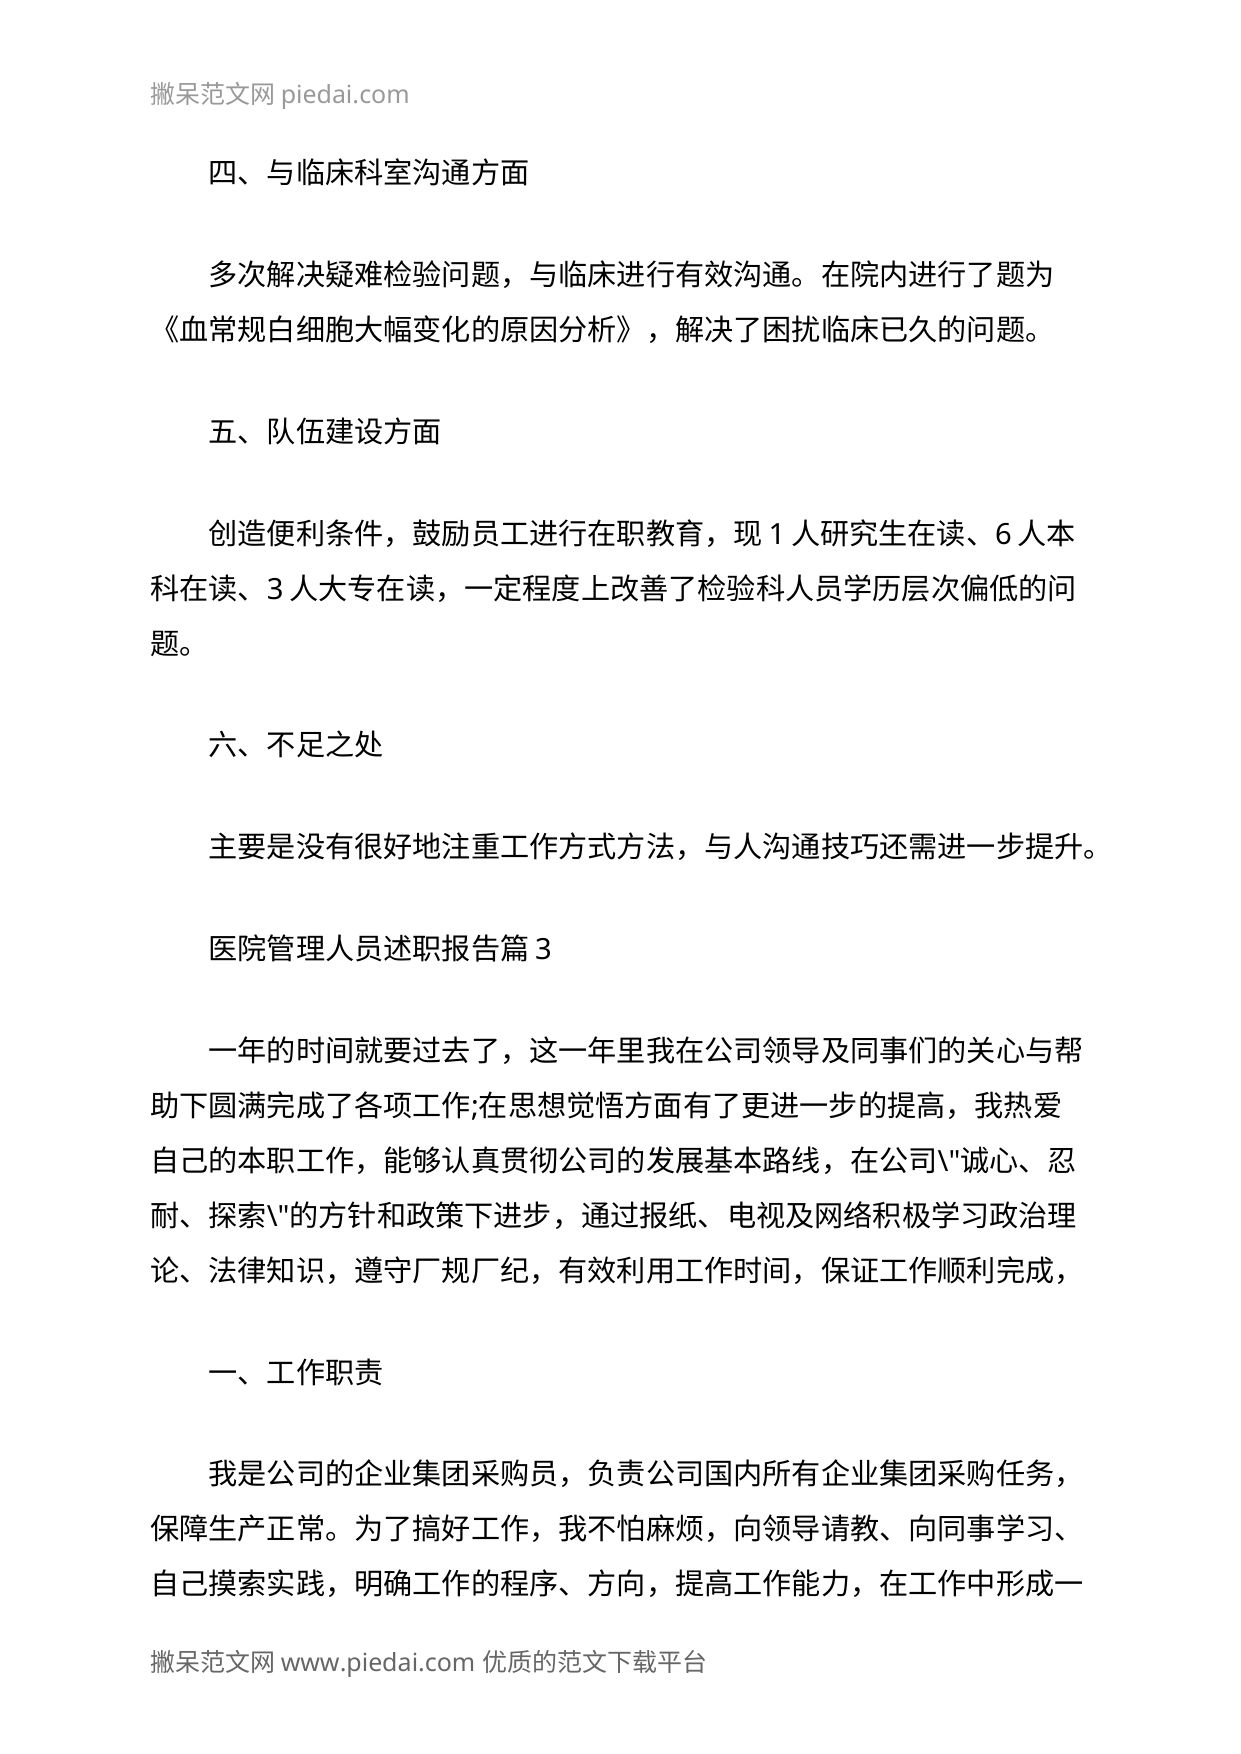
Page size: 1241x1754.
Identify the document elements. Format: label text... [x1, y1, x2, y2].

text 创造便利条件，鼓励员工进行在职教育，现1人研究生在读、6人本科在读、3人大专在读，一定程度上改善了检验科人员学历层次偏低的问题。 [150, 510, 1090, 662]
text 六、不足之处 [150, 722, 1090, 764]
text 一、工作职责 [150, 1349, 1090, 1391]
text 主要是没有很好地注重工作方式方法，与人沟通技巧还需进一步提升。 [150, 824, 1090, 866]
text 一年的时间就要过去了，这一年里我在公司领导及同事们的关心与帮助下圆满完成了各项工作;在思想觉悟方面有了更进一步的提高，我热爱自己的本职工作，能够认真贯彻公司的发展基本路线，在公司\"诚心、忍耐、探索\"的方针和政策下进步，通过报纸、电视及网络积极学习政治理论、法律知识，遵守厂规厂纪，有效利用工作时间，保证工作顺利完成， [150, 1027, 1090, 1290]
text 四、与临床科室沟通方面 [150, 150, 1090, 192]
text 多次解决疑难检验问题，与临床进行有效沟通。在院内进行了题为《血常规白细胞大幅变化的原因分析》，解决了困扰临床已久的问题。 [150, 252, 1090, 349]
text 医院管理人员述职报告篇3 [150, 926, 1090, 968]
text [150, 1451, 1090, 1603]
text 五、队伍建设方面 [150, 408, 1090, 451]
